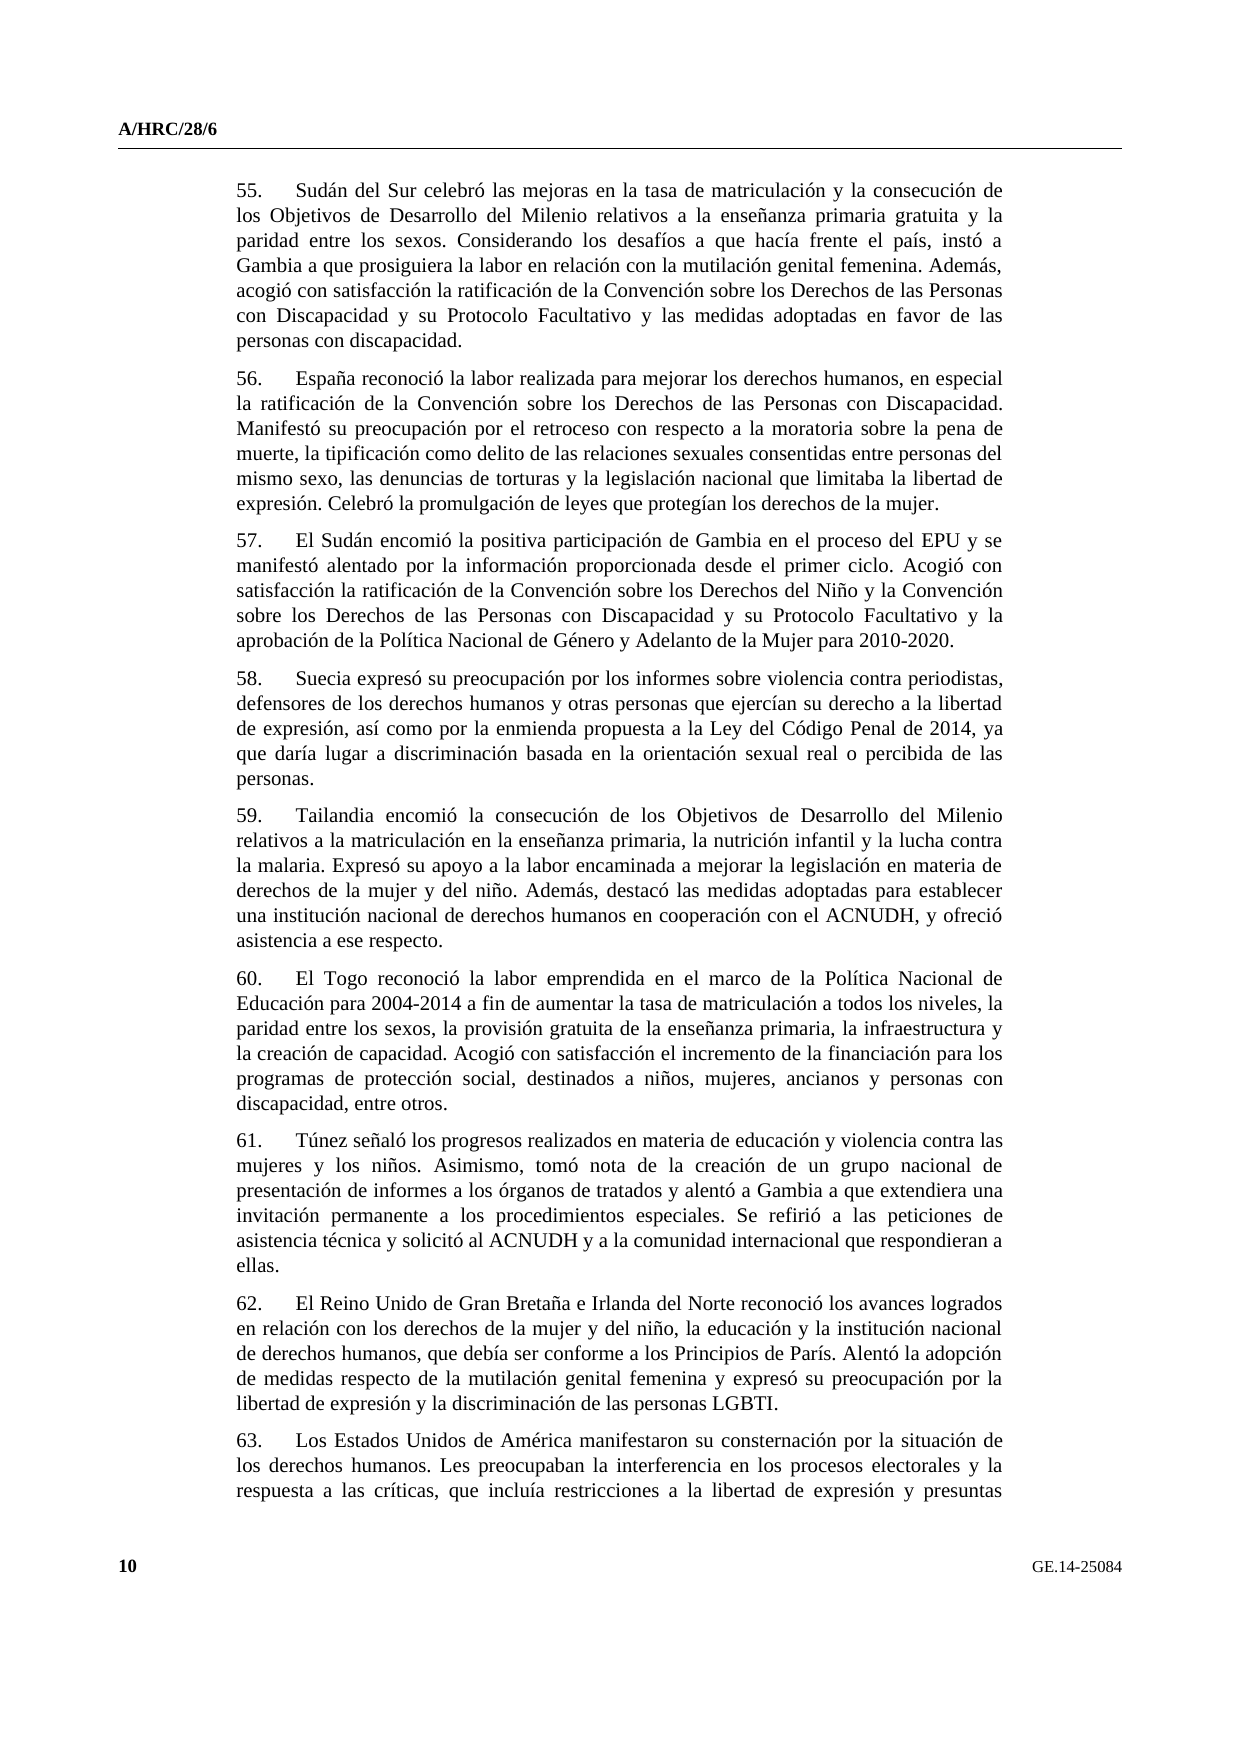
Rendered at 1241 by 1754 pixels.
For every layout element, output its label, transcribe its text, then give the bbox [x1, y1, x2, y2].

text 60. El Togo reconoció la labor emprendida en el marco de la Política Nacional de Educación para 2004-2014 a fin de aumentar la tasa de matriculación a todos los niveles, la paridad entre los sexos, la provisión gratuita de la enseñanza primaria, la infraestructura y la creación de capacidad. Acogió con satisfacción el incremento de la financiación para los programas de protección social, destinados a niños, mujeres, ancianos y personas con discapacidad, entre otros. [236, 965, 1004, 1115]
text 62. El Reino Unido de Gran Bretaña e Irlanda del Norte reconoció los avances logrados en relación con los derechos de la mujer y del niño, la educación y la institución nacional de derechos humanos, que debía ser conforme a los Principios de París. Alentó la adopción de medidas respecto de la mutilación genital femenina y expresó su preocupación por la libertad de expresión y la discriminación de las personas LGBTI. [236, 1290, 1004, 1415]
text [236, 1427, 1004, 1502]
text 56. España reconoció la labor realizada para mejorar los derechos humanos, en especial la ratificación de la Convención sobre los Derechos de las Personas con Discapacidad. Manifestó su preocupación por el retroceso con respecto a la moratoria sobre la pena de muerte, la tipificación como delito de las relaciones sexuales consentidas entre personas del mismo sexo, las denuncias de torturas y la legislación nacional que limitaba la libertad de expresión. Celebró la promulgación de leyes que protegían los derechos de la mujer. [236, 365, 1004, 515]
text 57. El Sudán encomió la positiva participación de Gambia en el proceso del EPU y se manifestó alentado por la información proporcionada desde el primer ciclo. Acogió con satisfacción la ratificación de la Convención sobre los Derechos del Niño y la Convención sobre los Derechos de las Personas con Discapacidad y su Protocolo Facultativo y la aprobación de la Política Nacional de Género y Adelanto de la Mujer para 2010-2020. [236, 527, 1004, 652]
text 55. Sudán del Sur celebró las mejoras en la tasa de matriculación y la consecución de los Objetivos de Desarrollo del Milenio relativos a la enseñanza primaria gratuita y la paridad entre los sexos. Considerando los desafíos a que hacía frente el país, instó a Gambia a que prosiguiera la labor en relación con la mutilación genital femenina. Además, acogió con satisfacción la ratificación de la Convención sobre los Derechos de las Personas con Discapacidad y su Protocolo Facultativo y las medidas adoptadas en favor de las personas con discapacidad. [236, 177, 1004, 352]
text 61. Túnez señaló los progresos realizados en materia de educación y violencia contra las mujeres y los niños. Asimismo, tomó nota de la creación de un grupo nacional de presentación de informes a los órganos de tratados y alentó a Gambia a que extendiera una invitación permanente a los procedimientos especiales. Se refirió a las peticiones de asistencia técnica y solicitó al ACNUDH y a la comunidad internacional que respondieran a ellas. [236, 1127, 1004, 1277]
text 59. Tailandia encomió la consecución de los Objetivos de Desarrollo del Milenio relativos a la matriculación en la enseñanza primaria, la nutrición infantil y la lucha contra la malaria. Expresó su apoyo a la labor encaminada a mejorar la legislación en materia de derechos de la mujer y del niño. Además, destacó las medidas adoptadas para establecer una institución nacional de derechos humanos en cooperación con el ACNUDH, y ofreció asistencia a ese respecto. [236, 802, 1004, 952]
text 58. Suecia expresó su preocupación por los informes sobre violencia contra periodistas, defensores de los derechos humanos y otras personas que ejercían su derecho a la libertad de expresión, así como por la enmienda propuesta a la Ley del Código Penal de 2014, ya que daría lugar a discriminación basada en la orientación sexual real o percibida de las personas. [236, 665, 1004, 790]
